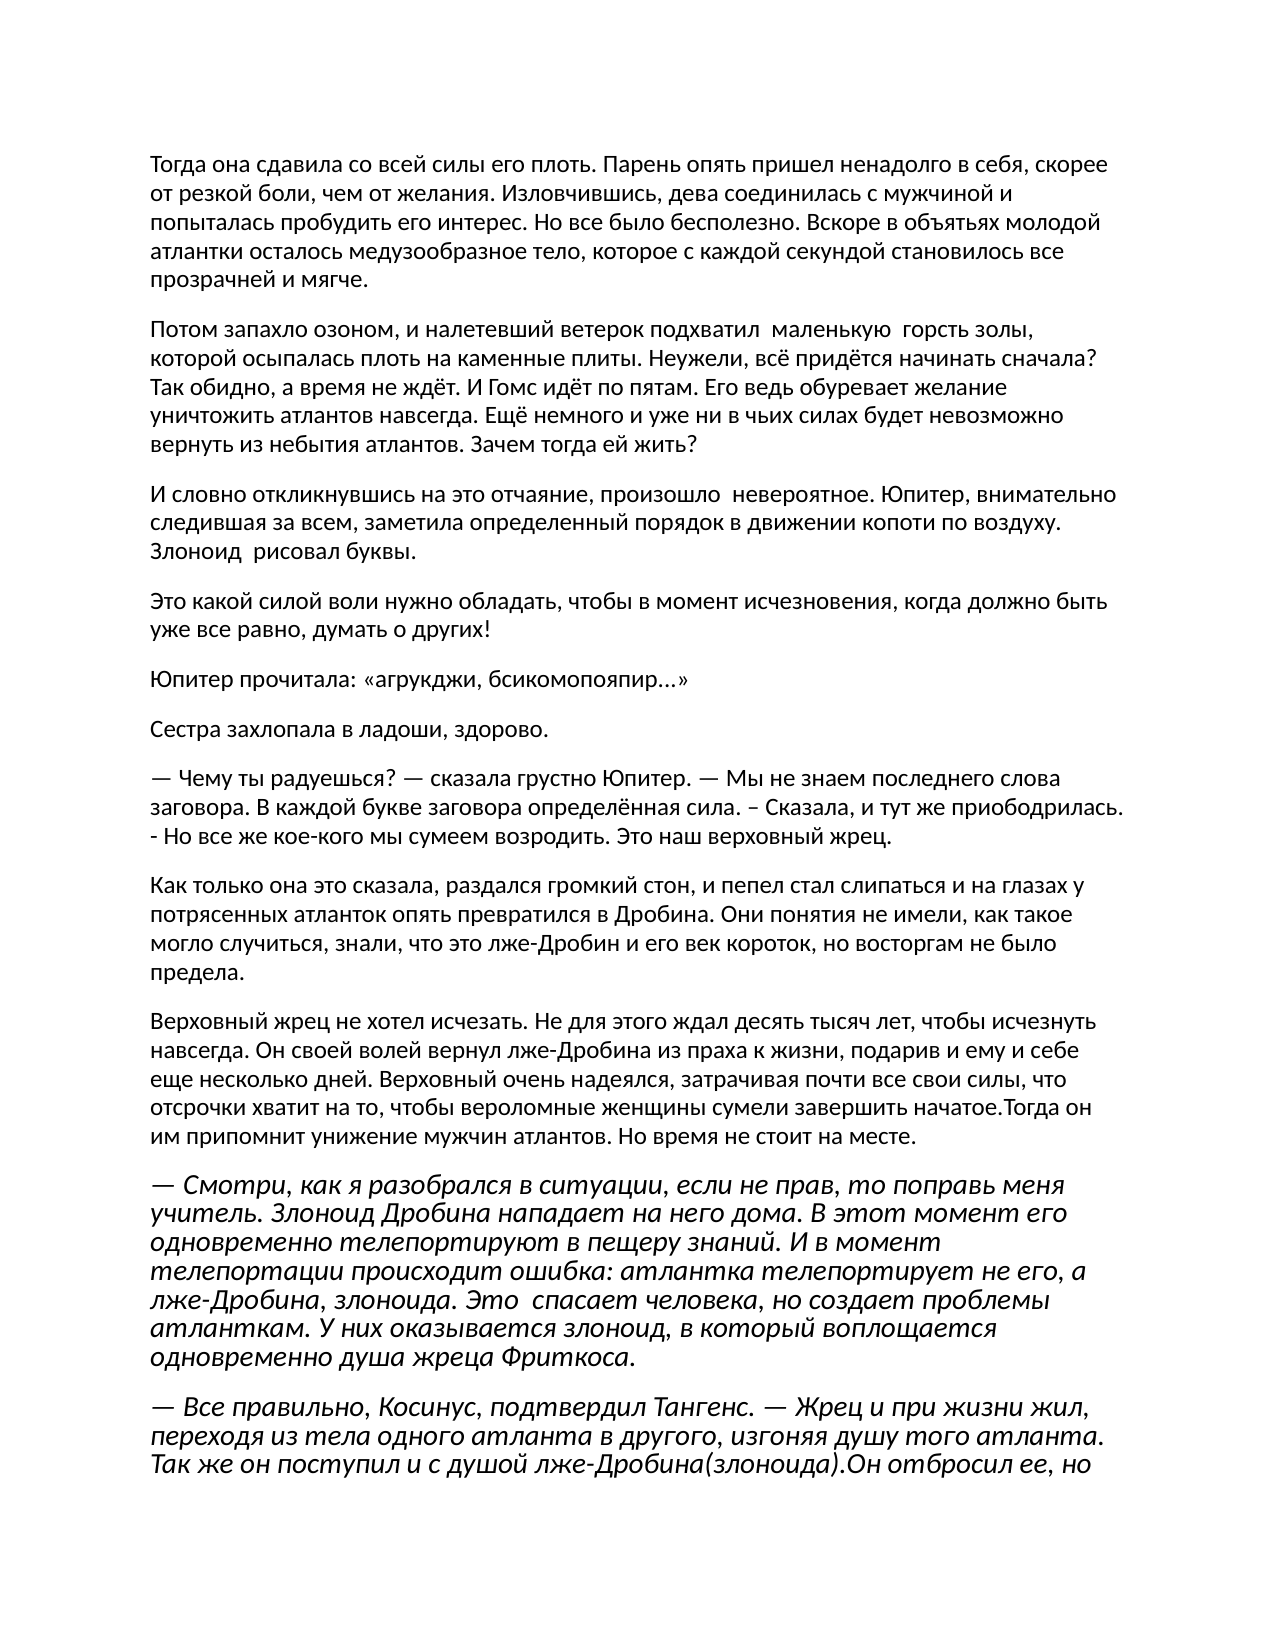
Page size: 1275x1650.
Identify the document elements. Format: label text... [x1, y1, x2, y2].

text И словно откликнувшись на это отчаяние, произошло невероятное. Юпитер, внимательно следившая за всем, заметила определенный порядок в движении копоти по воздуху. Злоноид рисовал буквы. [150, 479, 1125, 565]
text — Смотри, как я разобрался в ситуации, если не прав, то поправь меня учитель. Злоноид Дробина нападает на него дома. В этот момент его одновременно телепортируют в пещеру знаний. И в момент телепортации происходит ошибка: атлантка телепортирует не его, а лже-Дробина, злоноида. Это спасает человека, но создает проблемы атланткам. У них оказывается злоноид, в который воплощается одновременно душа жреца Фриткоса. [150, 1171, 1125, 1372]
text Юпитер прочитала: «агрукджи, бсикомопояпир...» [150, 664, 1125, 693]
text Верховный жрец не хотел исчезать. Не для этого ждал десять тысяч лет, чтобы исчезнуть навсегда. Он своей волей вернул лже-Дробина из праха к жизни, подарив и ему и себе еще несколько дней. Верховный очень надеялся, затрачивая почти все свои силы, что отсрочки хватит на то, чтобы вероломные женщины сумели завершить начатое.Тогда он им припомнит унижение мужчин атлантов. Но время не стоит на месте. [150, 1007, 1125, 1150]
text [150, 1393, 1125, 1479]
text — Чему ты радуешься? — сказала грустно Юпитер. — Мы не знаем последнего слова заговора. В каждой букве заговора определённая сила. – Сказала, и тут же приободрилась. - Но все же кое-кого мы сумеем возродить. Это наш верховный жрец. [150, 764, 1125, 850]
text Сестра захлопала в ладоши, здорово. [150, 714, 1125, 743]
text Это какой силой воли нужно обладать, чтобы в момент исчезновения, когда должно быть уже все равно, думать о других! [150, 586, 1125, 644]
text Потом запахло озоном, и налетевший ветерок подхватил маленькую горсть золы, которой осыпалась плоть на каменные плиты. Неужели, всё придётся начинать сначала? Так обидно, а время не ждёт. И Гомс идёт по пятам. Его ведь обуревает желание уничтожить атлантов навсегда. Ещё немного и уже ни в чьих силах будет невозможно вернуть из небытия атлантов. Зачем тогда ей жить? [150, 314, 1125, 458]
text Тогда она сдавила со всей силы его плоть. Парень опять пришел ненадолго в себя, скорее от резкой боли, чем от желания. Изловчившись, дева соединилась с мужчиной и попыталась пробудить его интерес. Но все было бесполезно. Вскоре в объятьях молодой атлантки осталось медузообразное тело, которое с каждой секундой становилось все прозрачней и мягче. [150, 150, 1125, 294]
text Как только она это сказала, раздался громкий стон, и пепел стал слипаться и на глазах у потрясенных атланток опять превратился в Дробина. Они понятия не имели, как такое могло случиться, знали, что это лже-Дробин и его век короток, но восторгам не было предела. [150, 871, 1125, 986]
